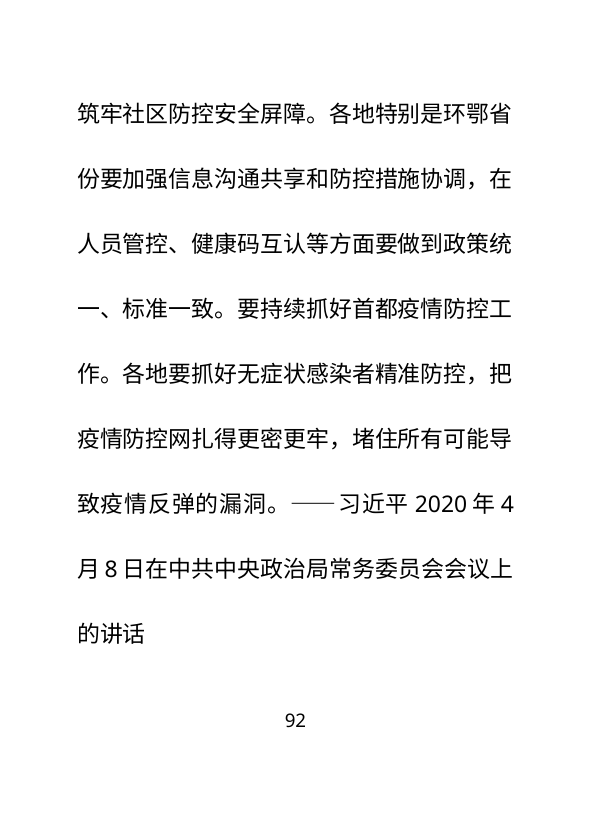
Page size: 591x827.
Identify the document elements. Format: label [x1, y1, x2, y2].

text [77, 80, 514, 665]
